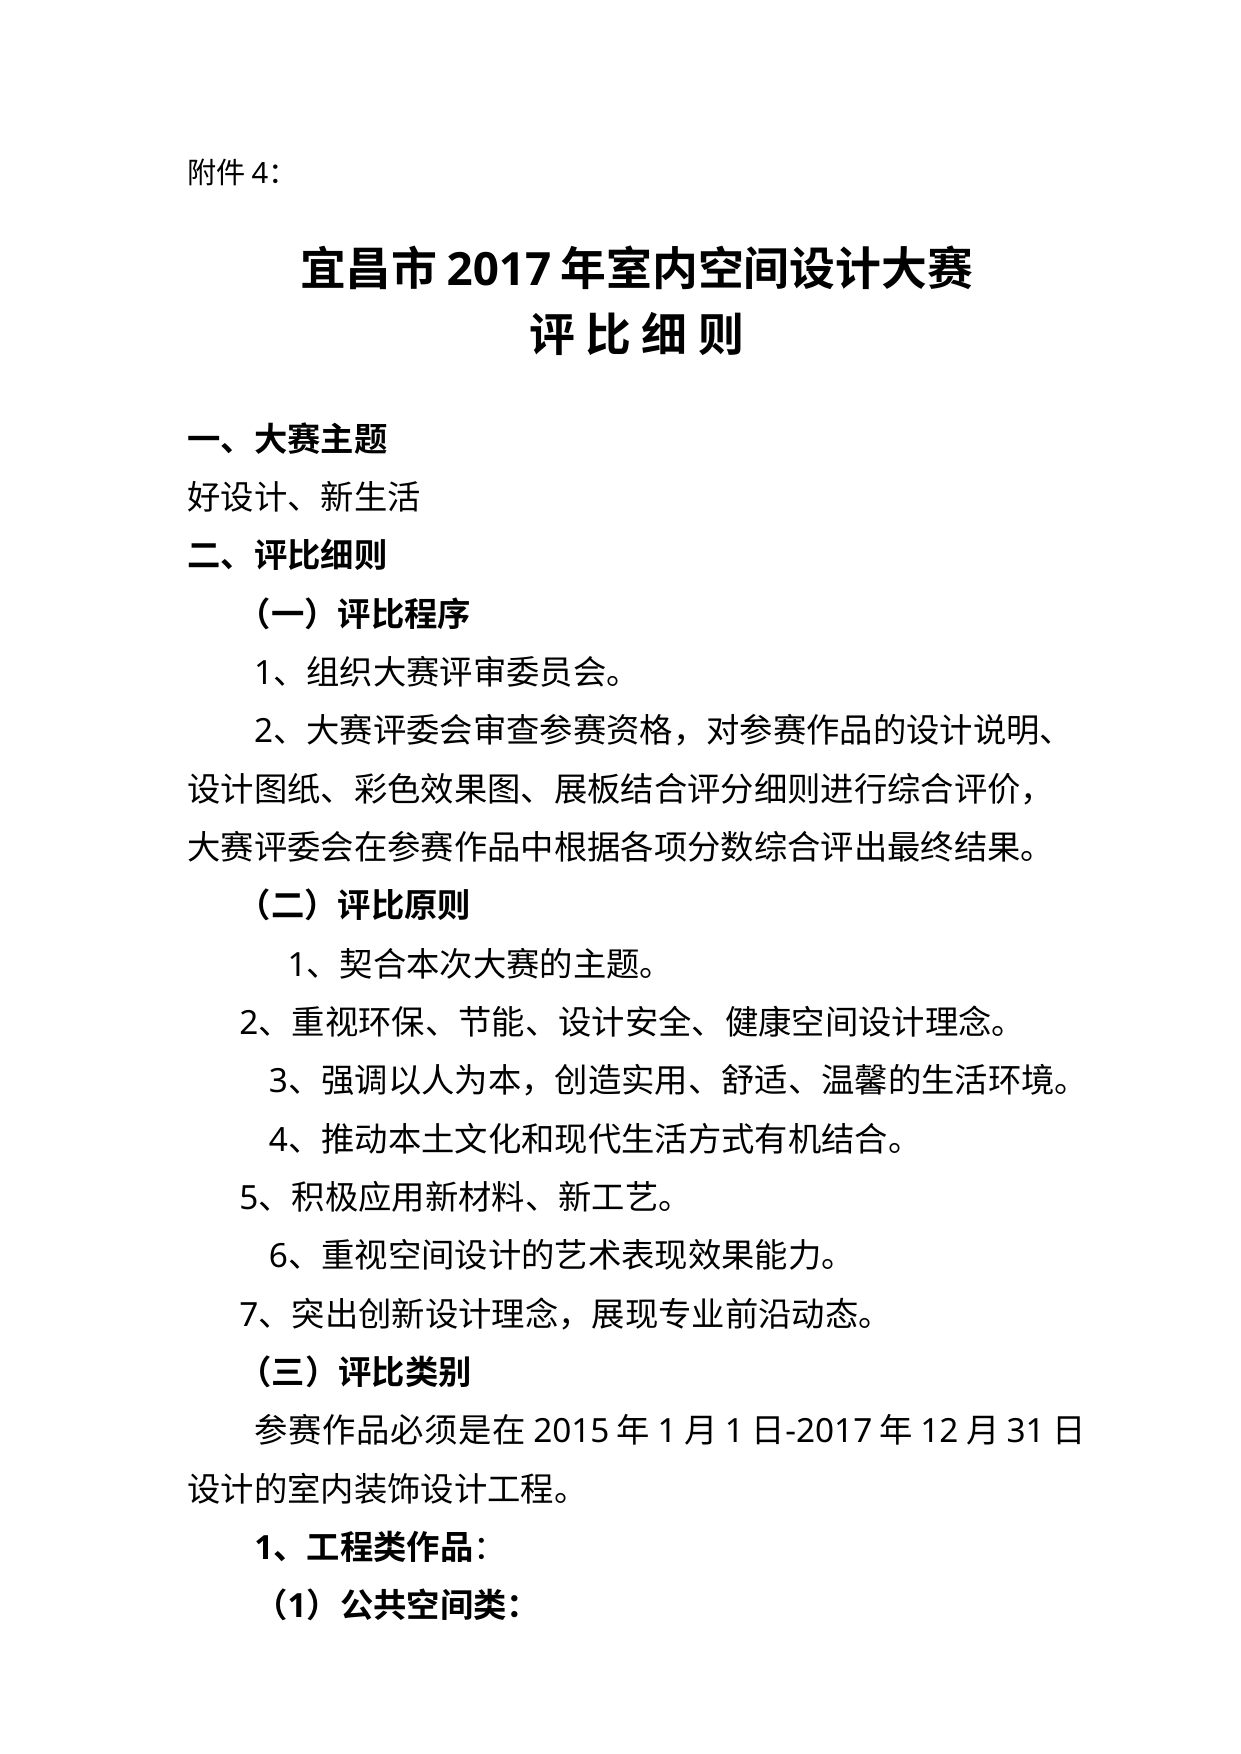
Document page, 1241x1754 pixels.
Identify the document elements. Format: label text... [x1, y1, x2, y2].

text （二）评比原则 [187, 871, 1085, 929]
text （1）公共空间类： [187, 1571, 1085, 1629]
text （三）评比类别 [187, 1338, 1085, 1396]
text 二、评比细则 [187, 521, 1085, 579]
text 7、突出创新设计理念，展现专业前沿动态。 [187, 1279, 1085, 1338]
text 宜昌市2017年室内空间设计大赛 [187, 232, 1085, 299]
text 3、强调以人为本，创造实用、舒适、温馨的生活环境。 [187, 1046, 1085, 1104]
text 一、大赛主题 [187, 404, 1085, 463]
text 评 比 细 则 [187, 299, 1085, 365]
text 5、积极应用新材料、新工艺。 [187, 1163, 1085, 1221]
text 参赛作品必须是在2015年1月1日-2017年12月31日设计的室内装饰设计工程。 [187, 1396, 1085, 1513]
text 2、大赛评委会审查参赛资格，对参赛作品的设计说明、设计图纸、彩色效果图、展板结合评分细则进行综合评价，大赛评委会在参赛作品中根据各项分数综合评出最终结果。 [187, 696, 1085, 871]
text 6、重视空间设计的艺术表现效果能力。 [187, 1221, 1085, 1279]
text 4、推动本土文化和现代生活方式有机结合。 [187, 1104, 1085, 1163]
text 2、重视环保、节能、设计安全、健康空间设计理念。 [187, 988, 1085, 1046]
text 1、工程类作品： [187, 1513, 1085, 1571]
text （一）评比程序 [187, 579, 1085, 638]
text 好设计、新生活 [187, 463, 1085, 521]
text 1、契合本次大赛的主题。 [187, 929, 1085, 988]
text 1、组织大赛评审委员会。 [187, 638, 1085, 696]
text 附件4： [187, 150, 1085, 192]
